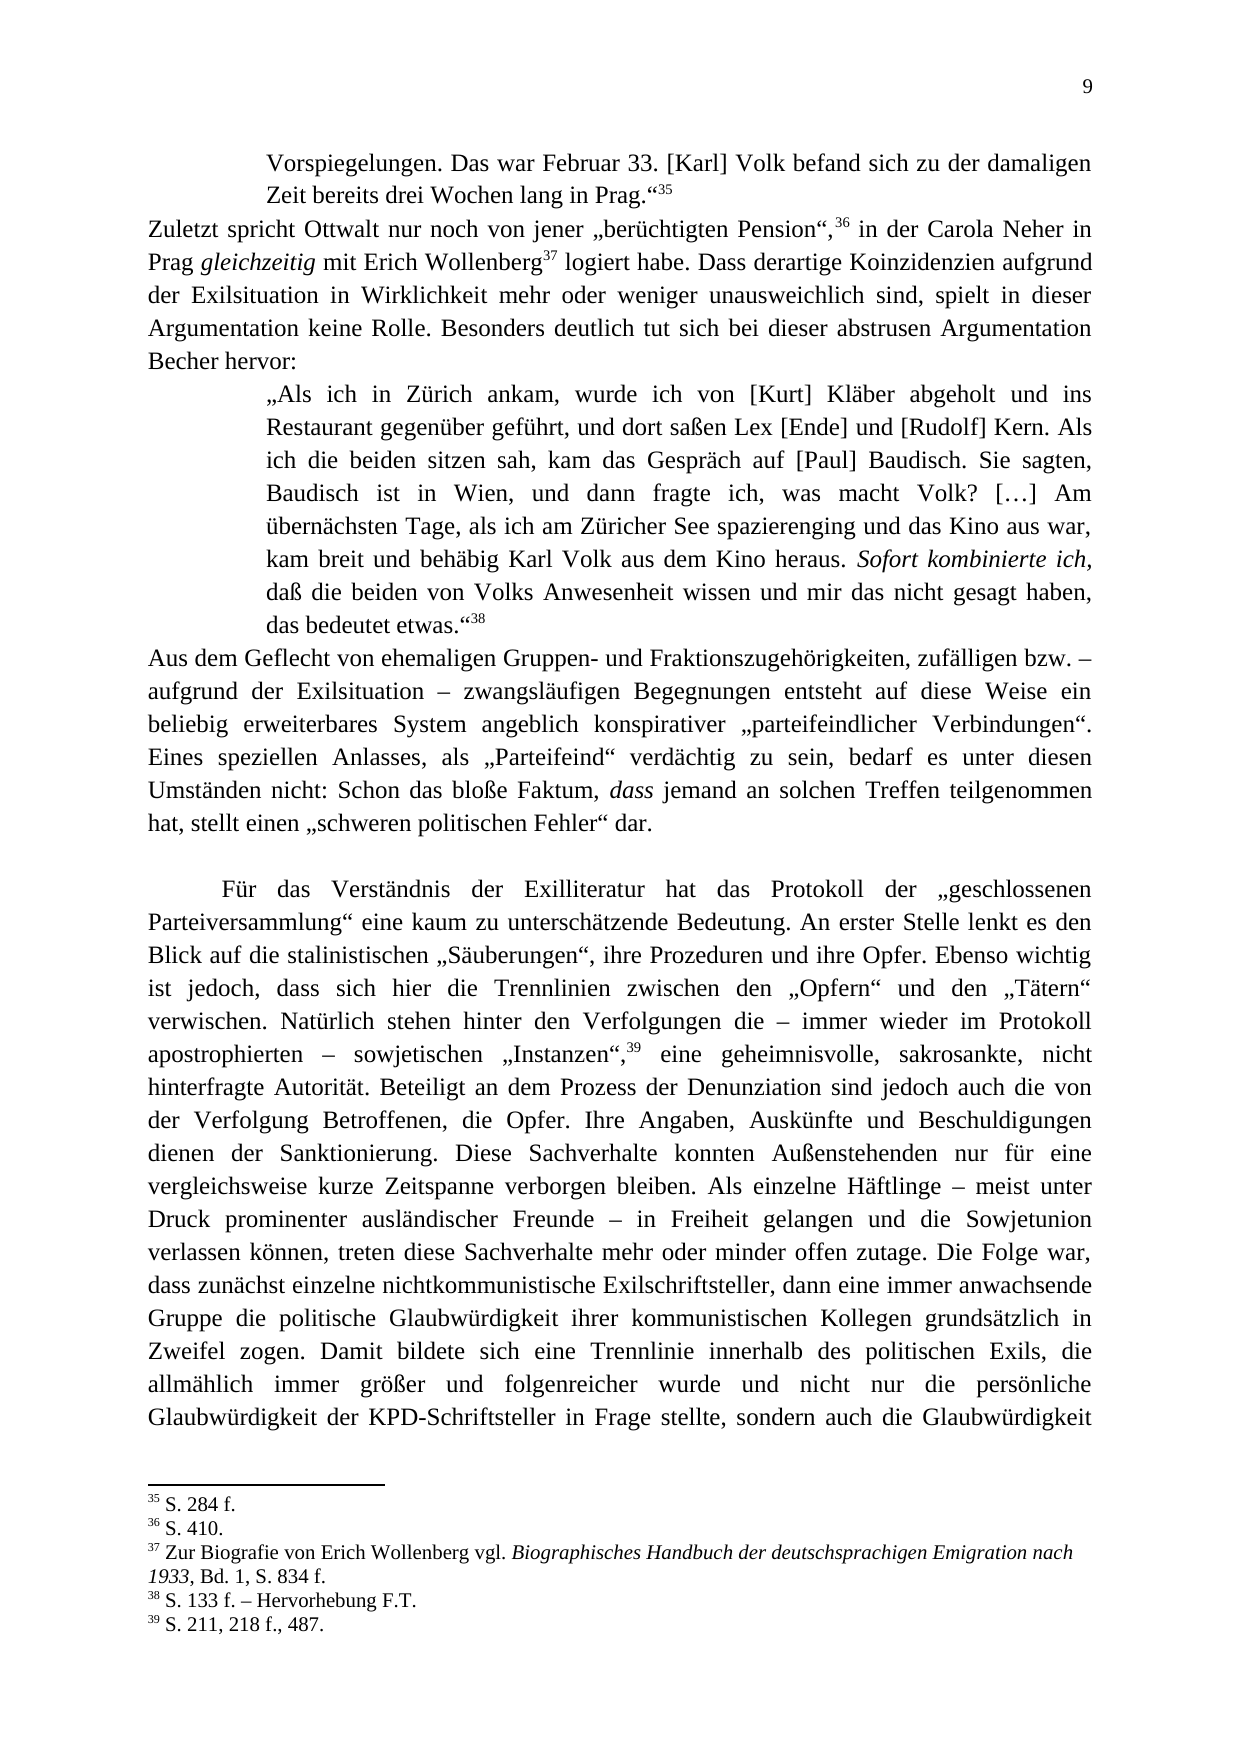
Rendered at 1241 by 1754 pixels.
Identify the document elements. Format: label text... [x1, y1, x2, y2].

text Zuletzt spricht Ottwalt nur noch von jener „berüchtigten Pension“, in der Carola Neher in Prag gleichzeitig mit Erich Wollenberg logiert habe. Dass derartige Koinzidenzien aufgrund der Exilsituation in Wirklichkeit mehr oder weniger unausweichlich sind, spielt in dieser Argumentation keine Rolle. Besonders deutlich tut sich bei dieser abstrusen Argumentation Becher hervor: [148, 214, 1093, 374]
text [266, 148, 1093, 209]
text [148, 874, 1093, 1431]
text „Als ich in Zürich ankam, wurde ich von [Kurt] Kläber abgeholt und ins Restaurant gegenüber geführt, und dort saßen Lex [Ende] und [Rudolf] Kern. Als ich die beiden sitzen sah, kam das Gespräch auf [Paul] Baudisch. Sie sagten, Baudisch ist in Wien, und dann fragte ich, was macht Volk? […] Am übernächsten Tage, als ich am Züricher See spazierenging und das Kino aus war, kam breit und behäbig Karl Volk aus dem Kino heraus. Sofort kombinierte ich, daß die beiden von Volks Anwesenheit wissen und mir das nicht gesagt haben, das bedeutet etwas.“ [266, 379, 1093, 639]
text Aus dem Geflecht von ehemaligen Gruppen- und Fraktionszugehörigkeiten, zufälligen bzw. – aufgrund der Exilsituation – zwangsläufigen Begegnungen entsteht auf diese Weise ein beliebig erweiterbares System angeblich konspirativer „parteifeindlicher Verbindungen“. Eines speziellen Anlasses, als „Parteifeind“ verdächtig zu sein, bedarf es unter diesen Umständen nicht: Schon das bloße Faktum, dass jemand an solchen Treffen teilgenommen hat, stellt einen „schweren politischen Fehler“ dar. [148, 643, 1093, 837]
